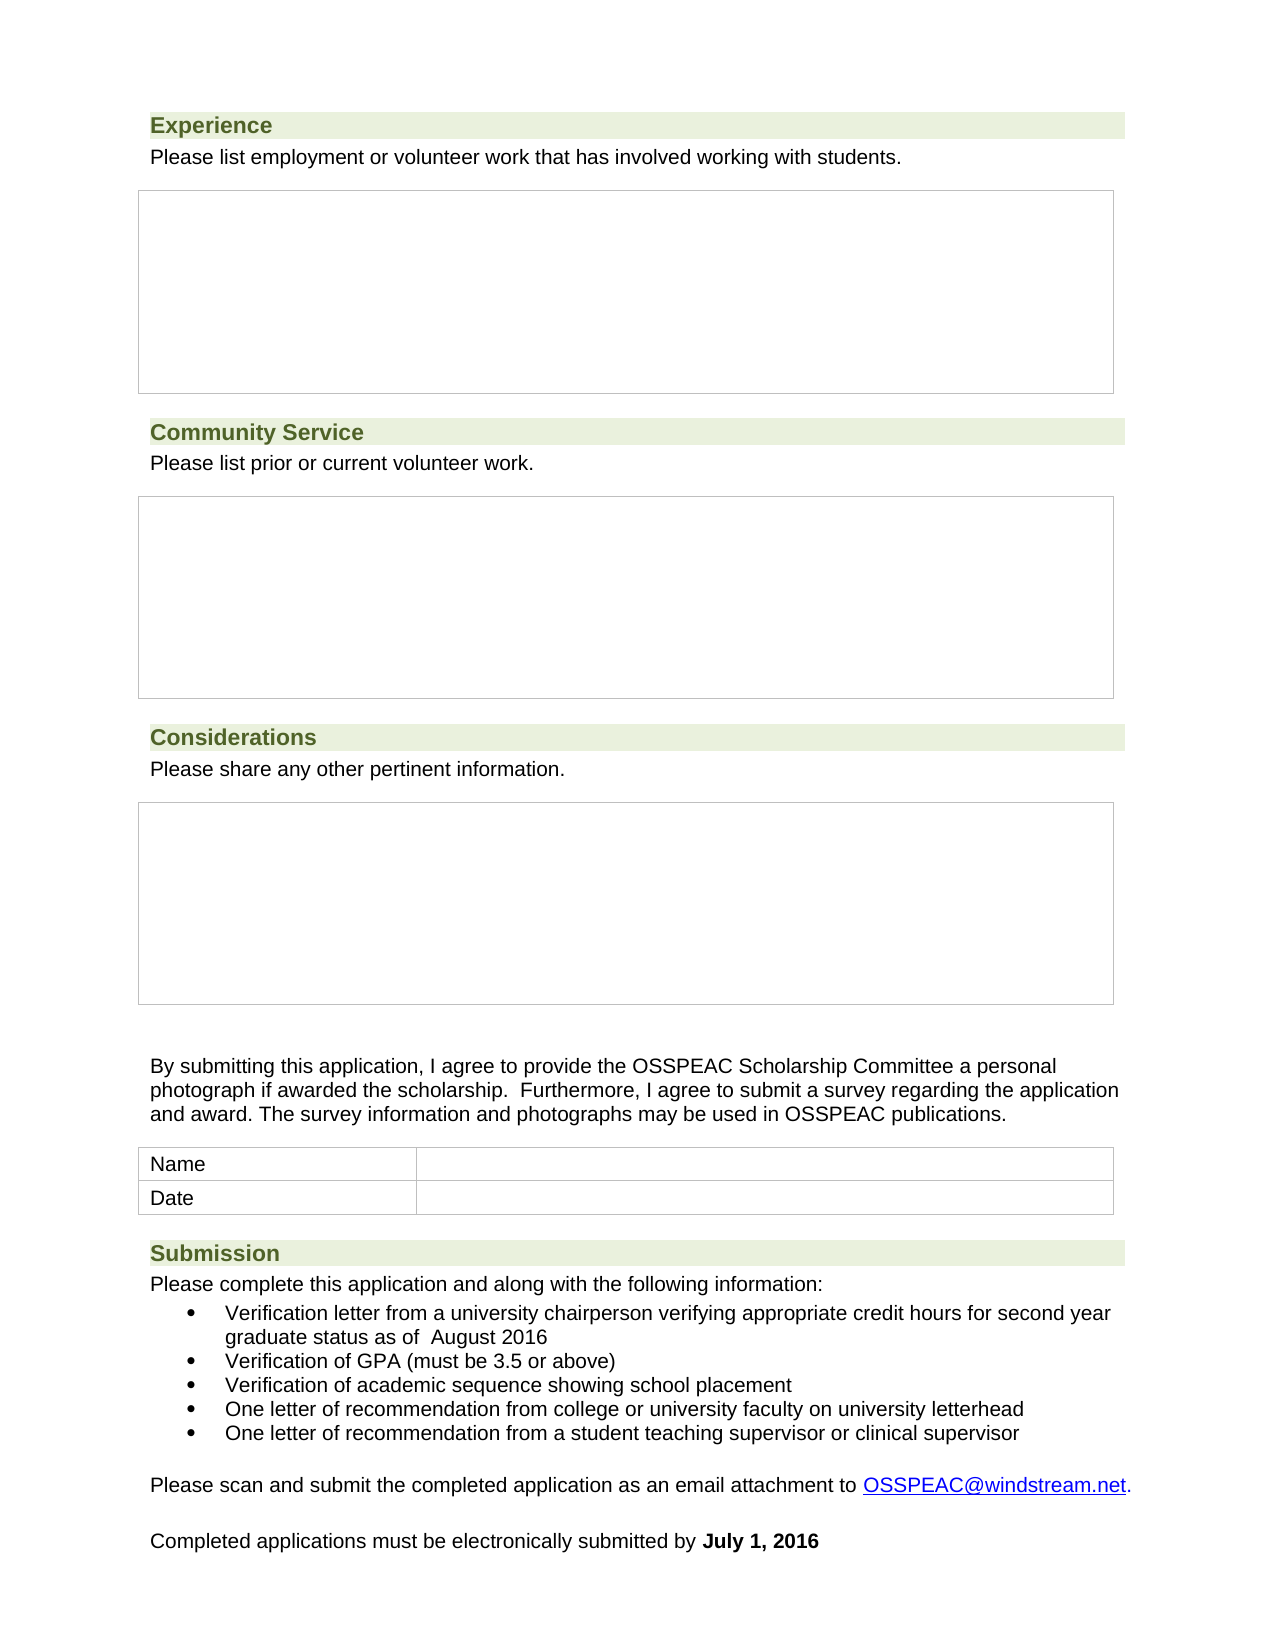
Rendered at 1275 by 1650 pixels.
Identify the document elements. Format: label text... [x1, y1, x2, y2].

text Please scan and submit the completed application as an email attachment to OSSPEAC@windstream.net. [150, 1473, 1181, 1497]
subtitle Experience [150, 112, 1125, 139]
list Verification of academic sequence showing school placement [187, 1372, 1125, 1397]
text Please complete this application and along with the following information: [150, 1272, 1125, 1296]
table_header [417, 1148, 1113, 1180]
table_cell [417, 1181, 1113, 1214]
list One letter of recommendation from a student teaching supervisor or clinical supervisor [187, 1421, 1125, 1445]
subtitle By submitting this application, I agree to provide the OSSPEAC Scholarship Committee a personal photograph if awarded the scholarship. Furthermore, I agree to submit a survey regarding the application and award. The survey information and photographs may be used in OSSPEAC publications. [150, 1054, 1125, 1126]
table_header [139, 497, 1113, 698]
list Verification of GPA (must be 3.5 or above) [187, 1348, 1125, 1372]
table_header [139, 191, 1113, 392]
table_cell Date [139, 1181, 416, 1214]
subtitle Please list employment or volunteer work that has involved working with students. [150, 145, 1125, 169]
list Verification letter from a university chairperson verifying appropriate credit hours for second year graduate status as of August 2016 [187, 1300, 1125, 1348]
subtitle Considerations [150, 724, 1125, 751]
list One letter of recommendation from college or university faculty on university letterhead [187, 1397, 1125, 1421]
table_header Name [139, 1148, 416, 1180]
subtitle Community Service [150, 418, 1125, 445]
subtitle Submission [150, 1240, 1125, 1266]
text Completed applications must be electronically submitted by July 1, 2016 [150, 1529, 1181, 1553]
subtitle Please list prior or current volunteer work. [150, 451, 1125, 475]
table_header [139, 803, 1113, 1004]
subtitle Please share any other pertinent information. [150, 757, 1125, 781]
